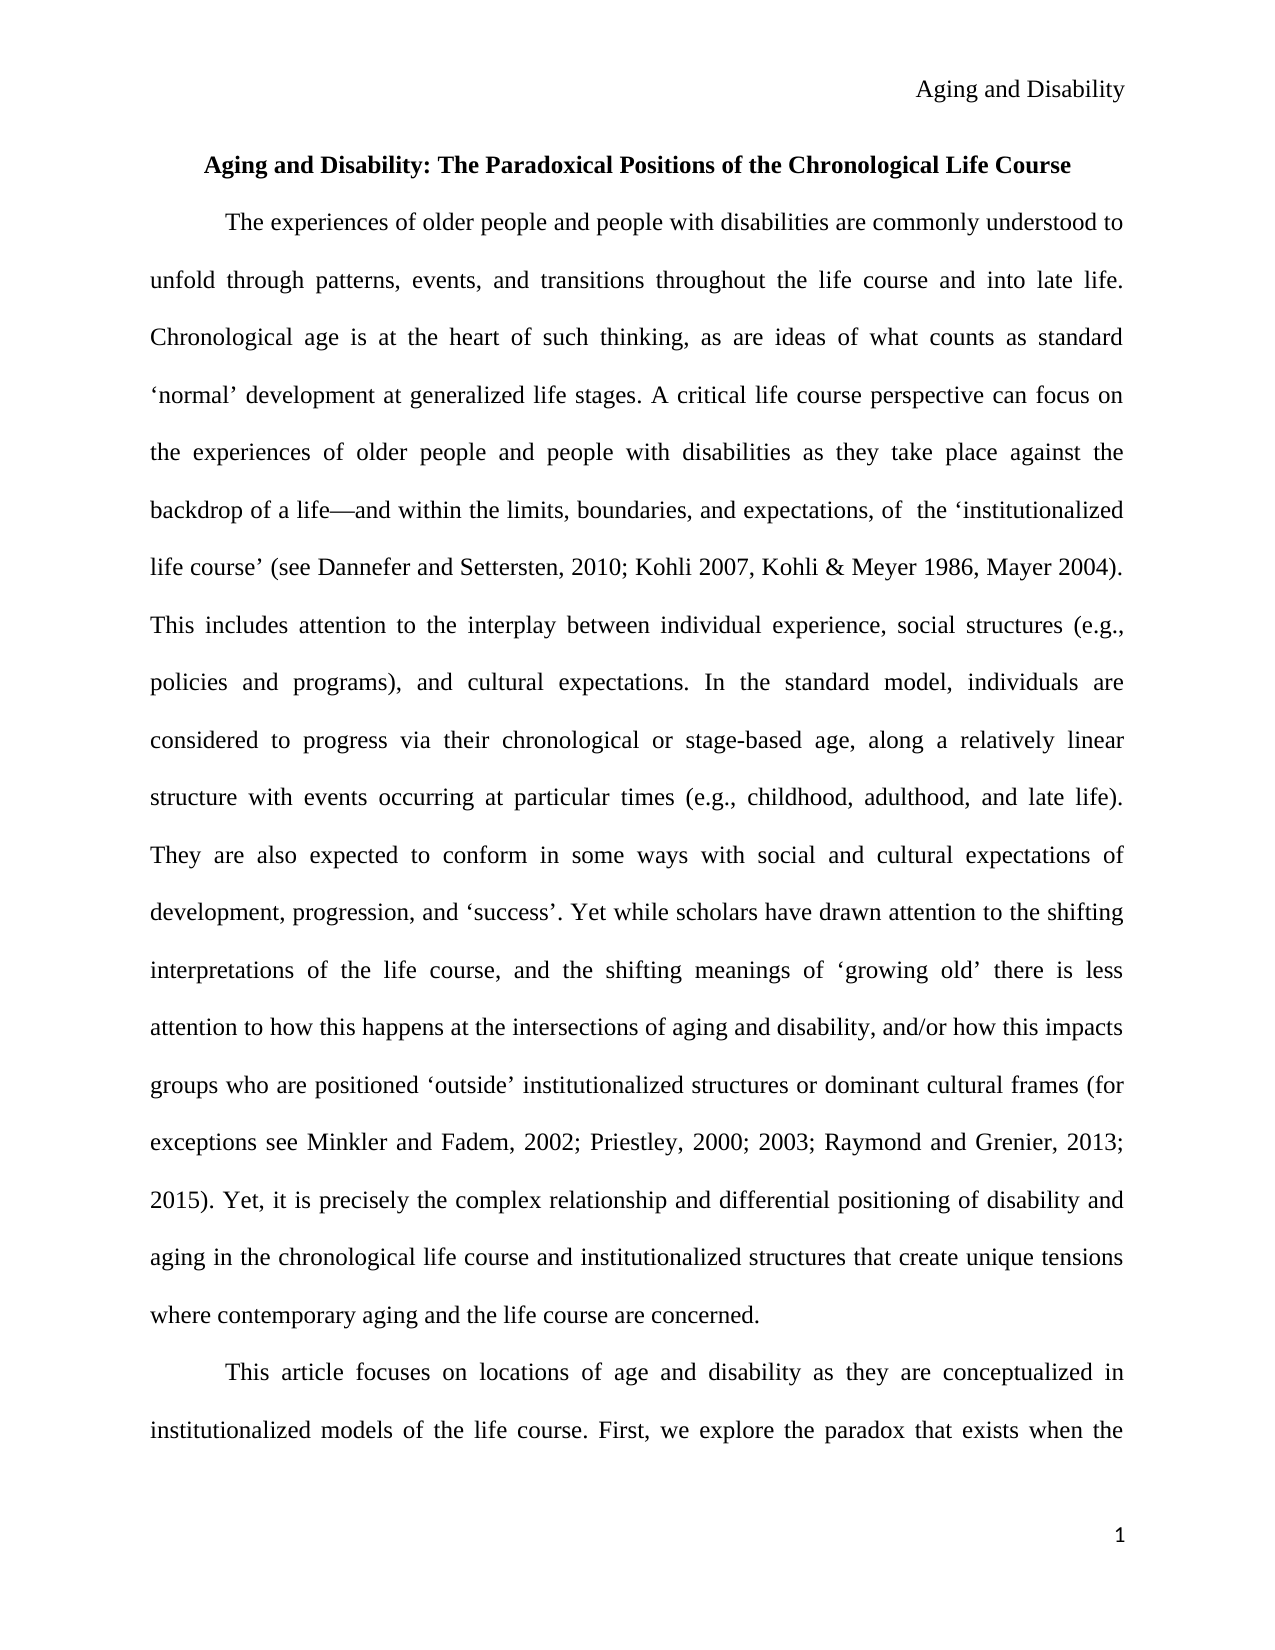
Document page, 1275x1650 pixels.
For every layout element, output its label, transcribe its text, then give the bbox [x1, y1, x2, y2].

text The experiences of older people and people with disabilities are commonly understood to unfold through patterns, events, and transitions throughout the life course and into late life. Chronological age is at the heart of such thinking, as are ideas of what counts as standard ‘normal’ development at generalized life stages. A critical life course perspective can focus on the experiences of older people and people with disabilities as they take place against the backdrop of a life—and within the limits, boundaries, and expectations, of the ‘institutionalized life course’ (see Dannefer and Settersten, 2010; Kohli 2007, Kohli & Meyer 1986, Mayer 2004). This includes attention to the interplay between individual experience, social structures (e.g., policies and programs), and cultural expectations. In the standard model, individuals are considered to progress via their chronological or stage-based age, along a relatively linear structure with events occurring at particular times (e.g., childhood, adulthood, and late life). They are also expected to conform in some ways with social and cultural expectations of development, progression, and ‘success’. Yet while scholars have drawn attention to the shifting interpretations of the life course, and the shifting meanings of ‘growing old’ there is less attention to how this happens at the intersections of aging and disability, and/or how this impacts groups who are positioned ‘outside’ institutionalized structures or dominant cultural frames (for exceptions see Minkler and Fadem, 2002; Priestley, 2000; 2003; Raymond and Grenier, 2013; 2015). Yet, it is precisely the complex relationship and differential positioning of disability and aging in the chronological life course and institutionalized structures that create unique tensions where contemporary aging and the life course are concerned. [150, 207, 1125, 1329]
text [150, 1357, 1125, 1444]
text Aging and Disability: The Paradoxical Positions of the Chronological Life Course [150, 150, 1125, 179]
